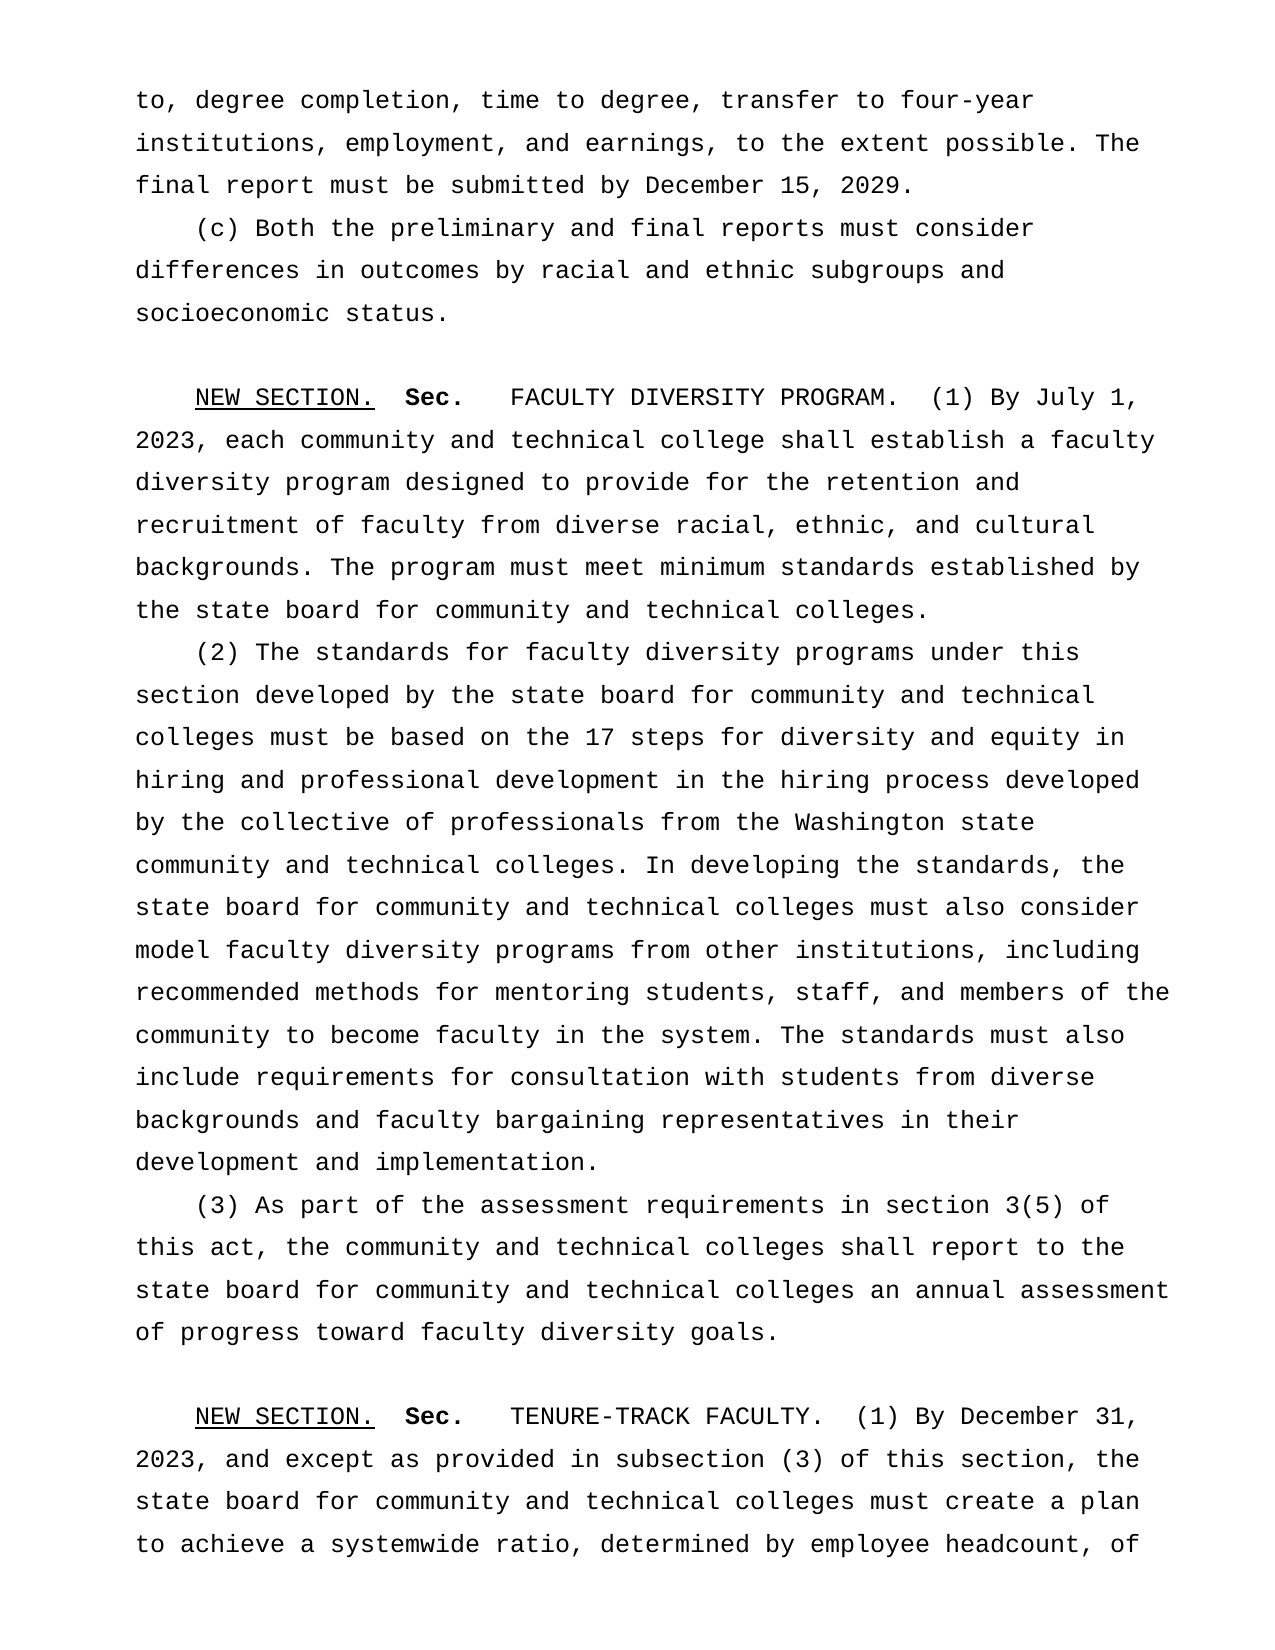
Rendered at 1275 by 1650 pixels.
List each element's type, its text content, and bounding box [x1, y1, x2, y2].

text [135, 75, 1170, 202]
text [135, 1391, 1170, 1561]
text (2) The standards for faculty diversity programs under this section developed by the state board for community and technical colleges must be based on the 17 steps for diversity and equity in hiring and professional development in the hiring process developed by the collective of professionals from the Washington state community and technical colleges. In developing the standards, the state board for community and technical colleges must also consider model faculty diversity programs from other institutions, including recommended methods for mentoring students, staff, and members of the community to become faculty in the system. The standards must also include requirements for consultation with students from diverse backgrounds and faculty bargaining representatives in their development and implementation. [135, 627, 1170, 1179]
text (c) Both the preliminary and final reports must consider differences in outcomes by racial and ethnic subgroups and socioeconomic status. [135, 202, 1170, 330]
text (3) As part of the assessment requirements in section 3(5) of this act, the community and technical colleges shall report to the state board for community and technical colleges an annual assessment of progress toward faculty diversity goals. [135, 1179, 1170, 1349]
text NEW SECTION. Sec. FACULTY DIVERSITY PROGRAM. (1) By July 1, 2023, each community and technical college shall establish a faculty diversity program designed to provide for the retention and recruitment of faculty from diverse racial, ethnic, and cultural backgrounds. The program must meet minimum standards established by the state board for community and technical colleges. [135, 372, 1170, 627]
